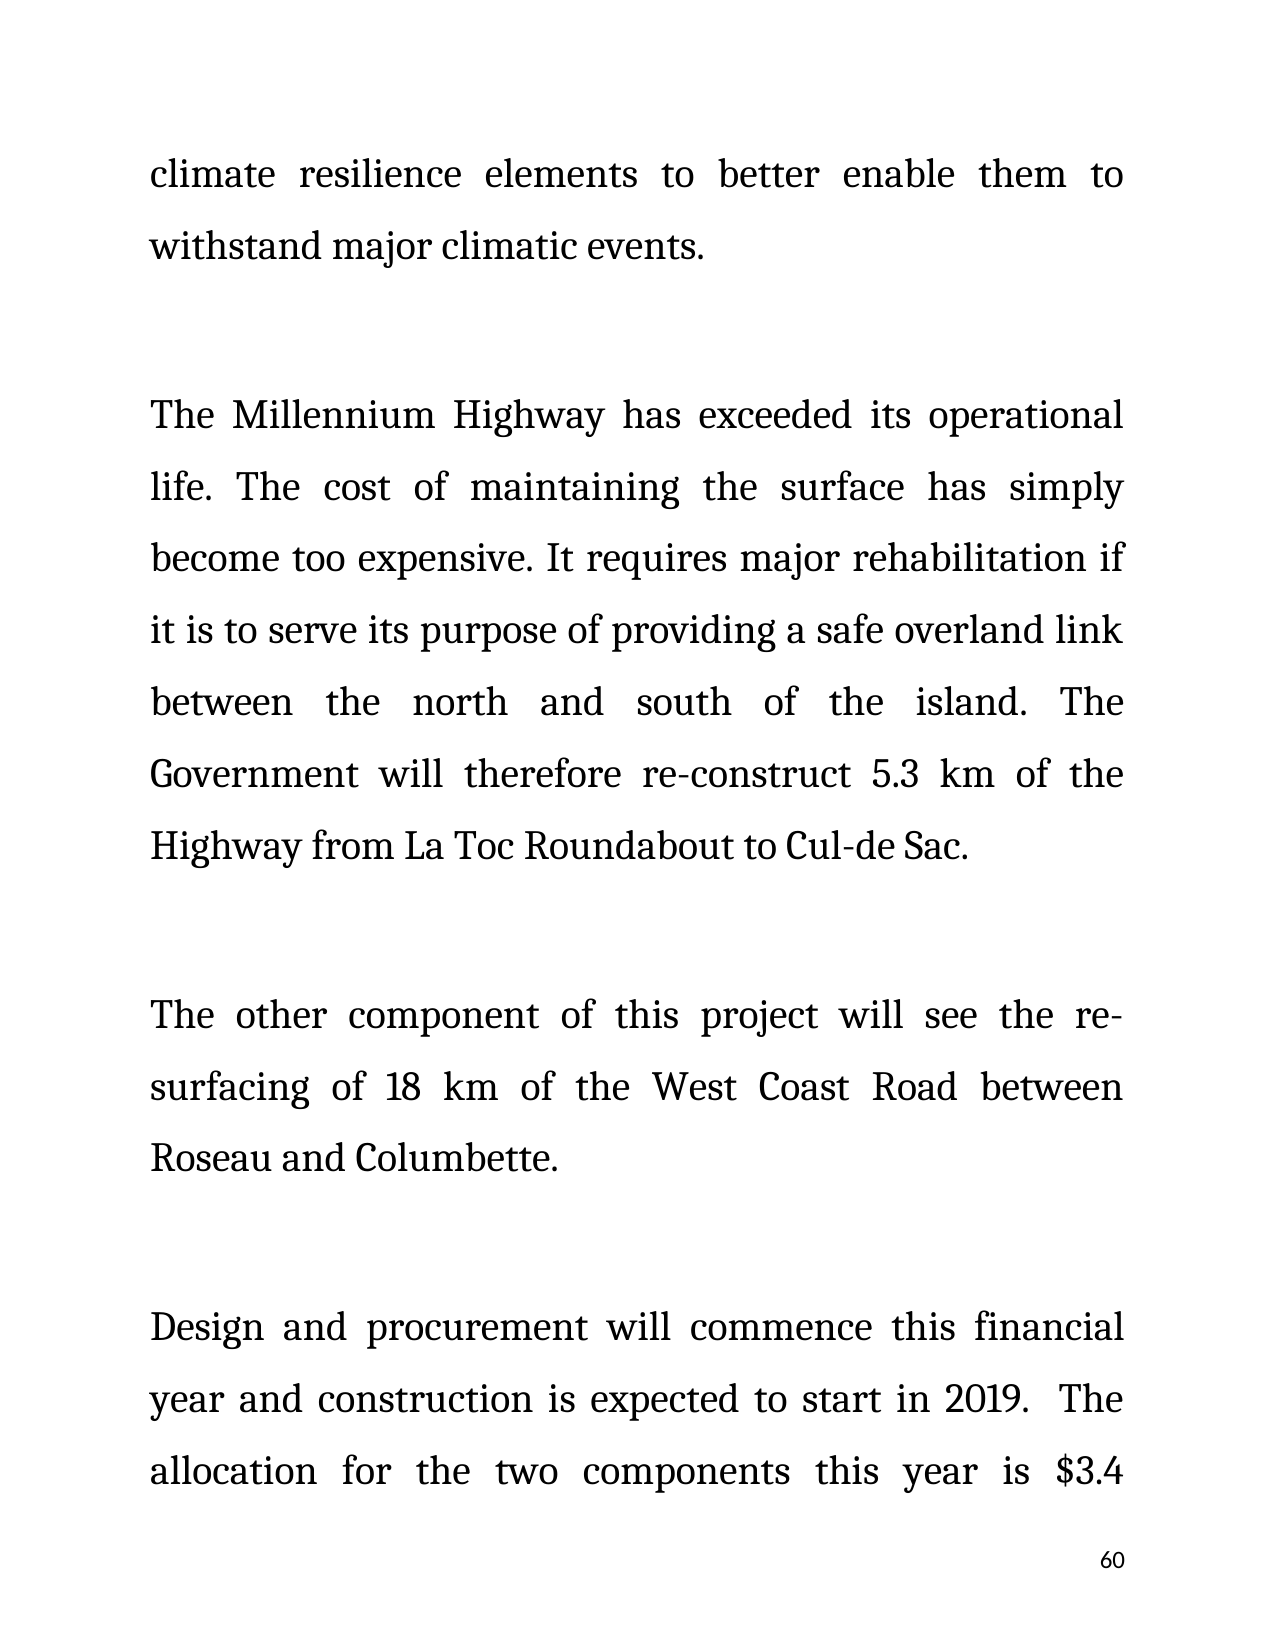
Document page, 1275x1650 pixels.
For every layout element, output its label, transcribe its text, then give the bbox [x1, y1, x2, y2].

text The other component of this project will see the re-surfacing of 18 km of the West Coast Road between Roseau and Columbette. [150, 991, 1125, 1182]
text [150, 150, 1125, 270]
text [150, 1303, 1125, 1495]
text The Millennium Highway has exceeded its operational life. The cost of maintaining the surface has simply become too expensive. It requires major rehabilitation if it is to serve its purpose of providing a safe overland link between the north and south of the island. The Government will therefore re-construct 5.3 km of the Highway from La Toc Roundabout to Cul-de Sac. [150, 391, 1125, 870]
